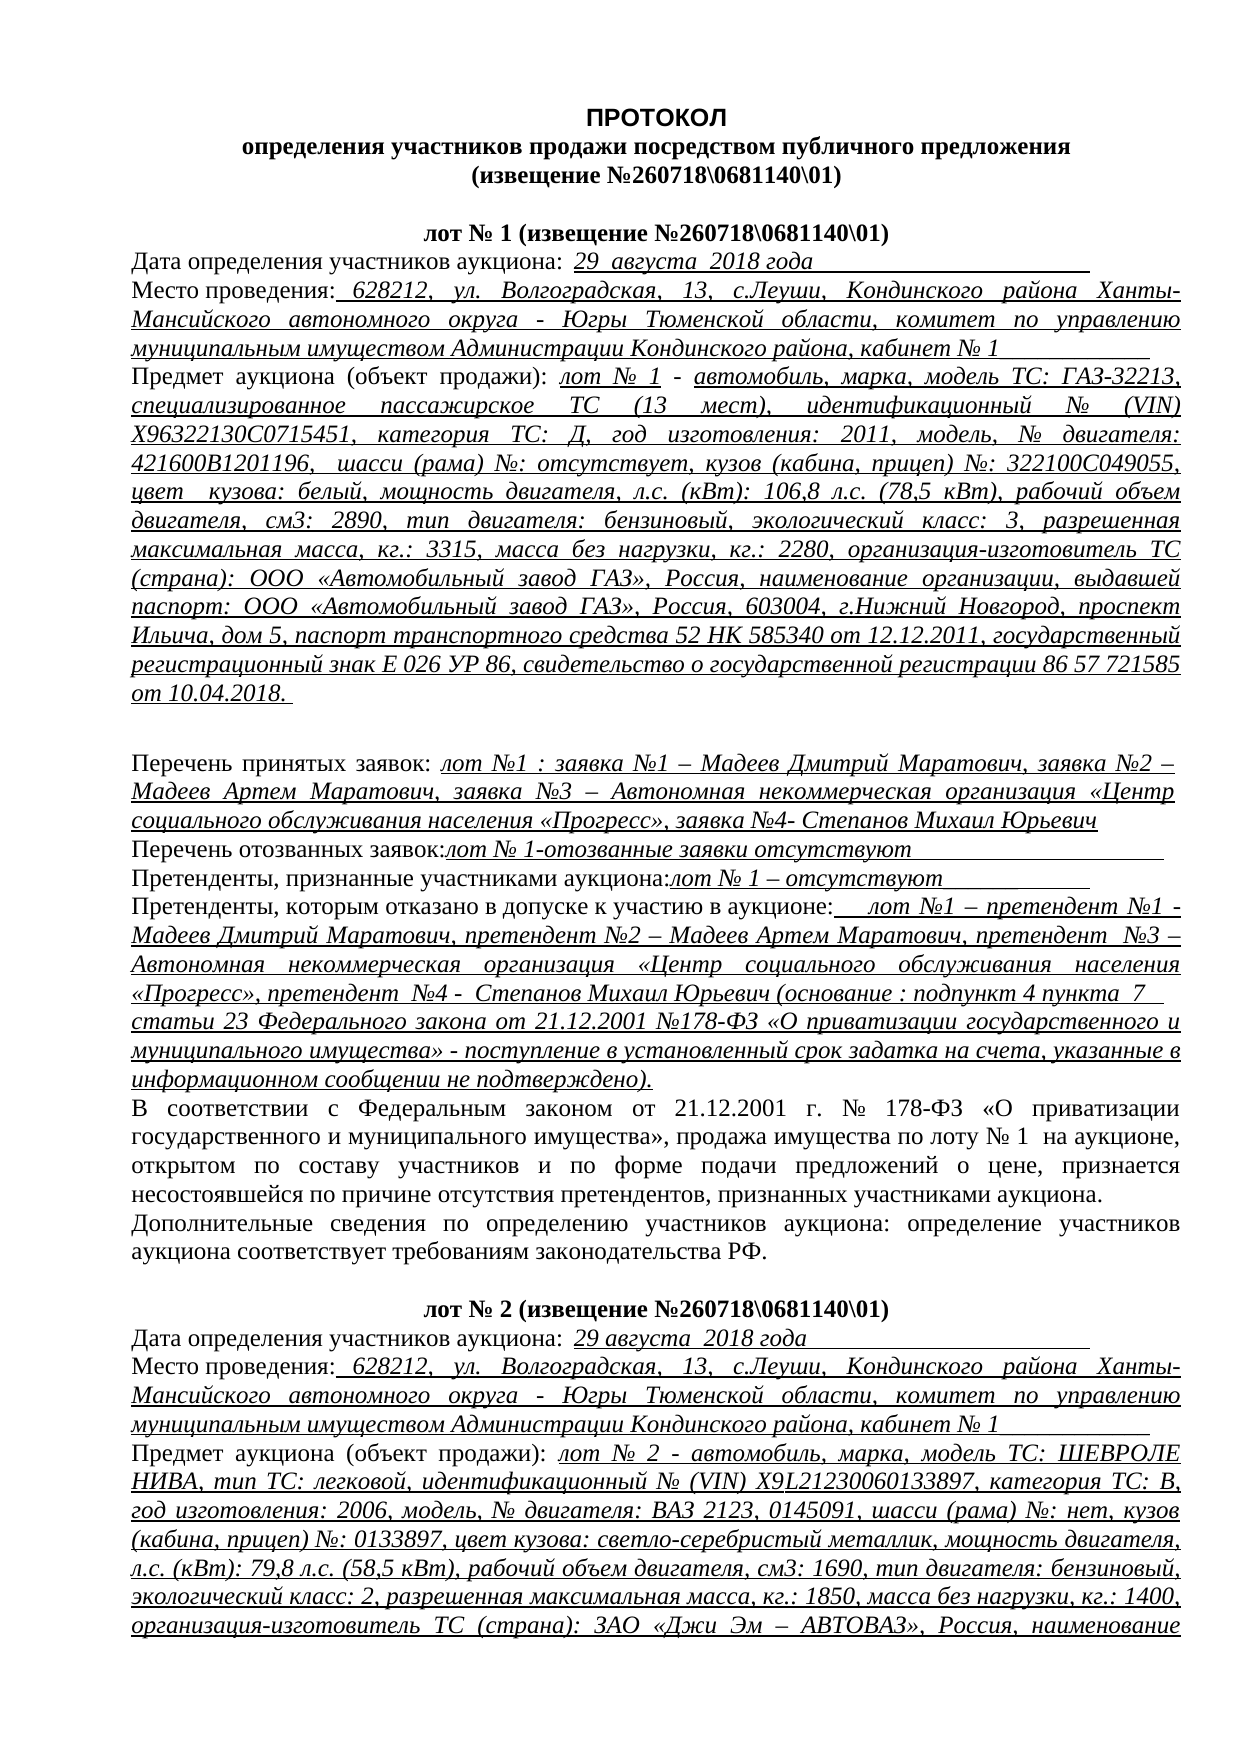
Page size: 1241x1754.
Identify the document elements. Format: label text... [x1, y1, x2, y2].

text (извещение №260718\0681140\01) [131, 160, 1181, 189]
text ПРОТОКОЛ [131, 103, 1181, 131]
text Место проведения: 628212, ул. Волгоградская, 13, с.Леуши, Кондинского района Ханты-Мансийского автономного округа - Югры Тюменской области, комитет по управлению муниципальным имуществом Администрации Кондинского района, кабинет № 1____________ [131, 1407, 1181, 1438]
text Претенденты, признанные участниками аукциона:лот № 1 – отсутствуют______ [131, 863, 1181, 891]
text Место проведения: 628212, ул. Волгоградская, 13, с.Леуши, Кондинского района Ханты-Мансийского автономного округа - Югры Тюменской области, комитет по управлению муниципальным имуществом Администрации Кондинского района, кабинет № 1____________ [131, 330, 1181, 361]
text Претенденты, которым отказано в допуске к участию в аукционе: лот №1 – претендент №1 - Мадеев Дмитрий Маратович, претендент №2 – Мадеев Артем Маратович, претендент №3 – Автономная некоммерческая организация «Центр социального обслуживания населения «Прогресс», претендент №4 - Степанов Михаил Юрьевич (основание : подпункт 4 пункта 7 статьи 23 Федерального закона от 21.12.2001 №178-ФЗ «О приватизации государственного и муниципального имущества» - поступление в установленный срок задатка на счета, указанные в информационном сообщении не подтверждено). [131, 975, 1181, 1031]
text Претенденты, которым отказано в допуске к участию в аукционе: лот №1 – претендент №1 - Мадеев Дмитрий Маратович, претендент №2 – Мадеев Артем Маратович, претендент №3 – Автономная некоммерческая организация «Центр социального обслуживания населения «Прогресс», претендент №4 - Степанов Михаил Юрьевич (основание : подпункт 4 пункта 7 статьи 23 Федерального закона от 21.12.2001 №178-ФЗ «О приватизации государственного и муниципального имущества» - поступление в установленный срок задатка на счета, указанные в информационном сообщении не подтверждено). [131, 891, 1181, 945]
text Перечень принятых заявок: лот №1 : заявка №1 – Мадеев Дмитрий Маратович, заявка №2 – Мадеев Артем Маратович, заявка №3 – Автономная некоммерческая организация «Центр социального обслуживания населения «Прогресс», заявка №4- Степанов Михаил Юрьевич [131, 803, 1175, 834]
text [131, 1608, 1181, 1635]
text В соответствии с Федеральным законом от 21.12.2001 г. № 178-ФЗ «О приватизации государственного и муниципального имущества», продажа имущества по лоту № 1 на аукционе, открытом по составу участников и по форме подачи предложений о цене, признается несостоявшейся по причине отсутствия претендентов, признанных участниками аукциона. [131, 1093, 1181, 1208]
text Дата определения участников аукциона: 29 августа 2018 года [131, 246, 1181, 275]
text Место проведения: 628212, ул. Волгоградская, 13, с.Леуши, Кондинского района Ханты-Мансийского автономного округа - Югры Тюменской области, комитет по управлению муниципальным имуществом Администрации Кондинского района, кабинет № 1____________ [131, 275, 1181, 329]
text Дата определения участников аукциона: 29 августа 2018 года [131, 1323, 1181, 1351]
text Перечень принятых заявок: лот №1 : заявка №1 – Мадеев Дмитрий Маратович, заявка №2 – Мадеев Артем Маратович, заявка №3 – Автономная некоммерческая организация «Центр социального обслуживания населения «Прогресс», заявка №4- Степанов Михаил Юрьевич [131, 748, 1175, 801]
text определения участников продажи посредством публичного предложения [131, 131, 1181, 160]
text лот № 2 (извещение №260718\0681140\01) [131, 1294, 1181, 1323]
text Место проведения: 628212, ул. Волгоградская, 13, с.Леуши, Кондинского района Ханты-Мансийского автономного округа - Югры Тюменской области, комитет по управлению муниципальным имуществом Администрации Кондинского района, кабинет № 1____________ [131, 1351, 1181, 1405]
text Дополнительные сведения по определению участников аукциона: определение участников аукциона соответствует требованиям законодательства РФ. [131, 1208, 1181, 1265]
text лот № 1 (извещение №260718\0681140\01) [131, 218, 1181, 246]
text Перечень отозванных заявок:лот № 1-отозванные заявки отсутствуют [131, 834, 1181, 863]
